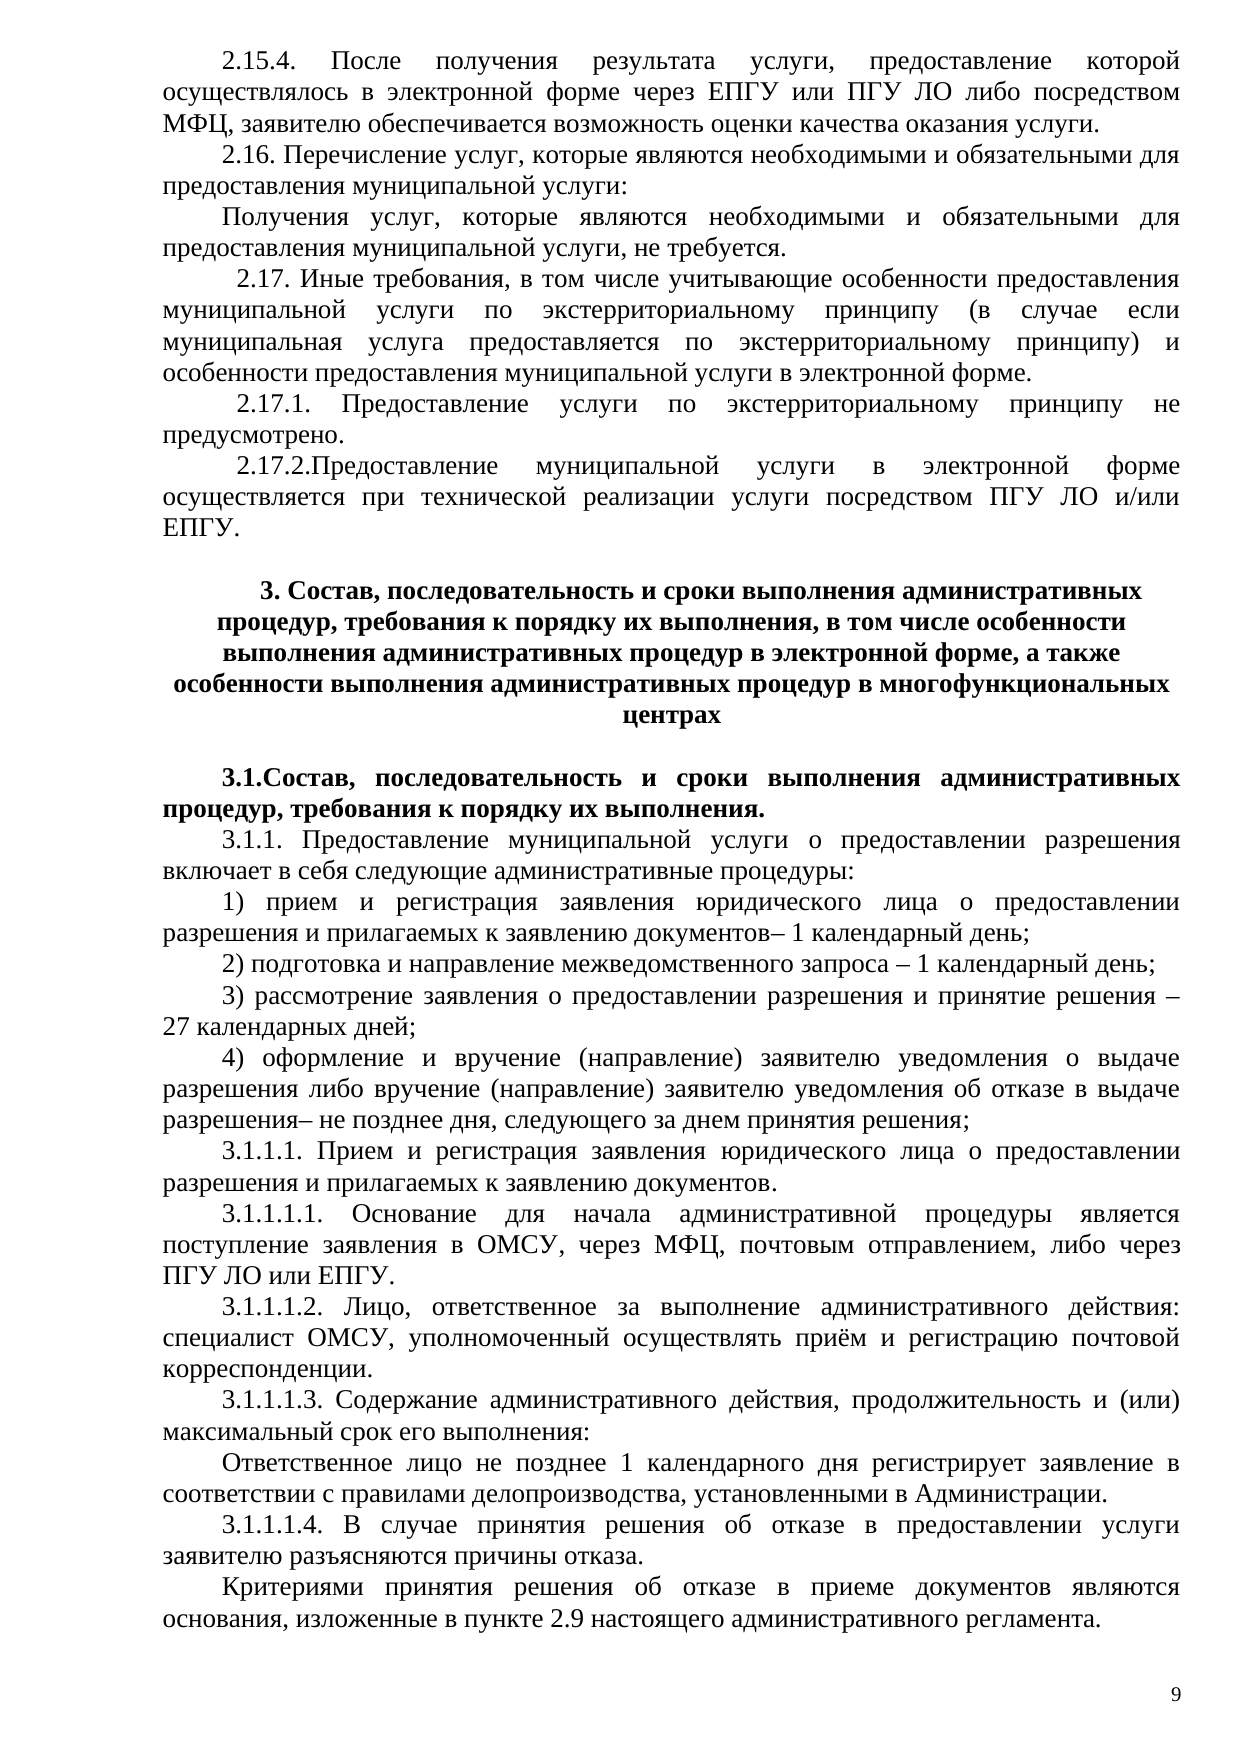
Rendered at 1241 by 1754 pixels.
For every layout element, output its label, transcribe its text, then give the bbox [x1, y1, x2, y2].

text 1) прием и регистрация заявления юридического лица о предоставлении разрешения и прилагаемых к заявлению документов– 1 календарный день; [162, 885, 1181, 948]
text 3.1.1.1.3. Содержание административного действия, продолжительность и (или) максимальный срок его выполнения: [162, 1384, 1181, 1446]
text 3) рассмотрение заявления о предоставлении разрешения и принятие решения – 27 календарных дней; [162, 979, 1181, 1041]
text 2.15.4. После получения результата услуги, предоставление которой осуществлялось в электронной форме через ЕПГУ или ПГУ ЛО либо посредством МФЦ, заявителю обеспечивается возможность оценки качества оказания услуги. [162, 44, 1181, 138]
text 3. Состав, последовательность и сроки выполнения административных процедур, требования к порядку их выполнения, в том числе особенности выполнения административных процедур в электронной форме, а также особенности выполнения административных процедур в многофункциональных центрах [162, 574, 1181, 729]
text 3.1.1.1. Прием и регистрация заявления юридического лица о предоставлении разрешения и прилагаемых к заявлению документов. [162, 1134, 1181, 1197]
text 3.1.1.1.4. В случае принятия решения об отказе в предоставлении услуги заявителю разъясняются причины отказа. [162, 1508, 1181, 1571]
text 2.17.2.Предоставление муниципальной услуги в электронной форме осуществляется при технической реализации услуги посредством ПГУ ЛО и/или ЕПГУ. [162, 449, 1181, 543]
text 2) подготовка и направление межведомственного запроса – 1 календарный день; [162, 948, 1181, 979]
text 2.17. Иные требования, в том числе учитывающие особенности предоставления муниципальной услуги по экстерриториальному принципу (в случае если муниципальная услуга предоставляется по экстерриториальному принципу) и особенности предоставления муниципальной услуги в электронной форме. [162, 262, 1181, 387]
text 4) оформление и вручение (направление) заявителю уведомления о выдаче разрешения либо вручение (направление) заявителю уведомления об отказе в выдаче разрешения– не позднее дня, следующего за днем принятия решения; [162, 1041, 1181, 1134]
text Критериями принятия решения об отказе в приеме документов являются основания, изложенные в пункте 2.9 настоящего административного регламента. [162, 1571, 1181, 1633]
text 3.1.Состав, последовательность и сроки выполнения административных процедур, требования к порядку их выполнения. [162, 761, 1181, 823]
text 2.16. Перечисление услуг, которые являются необходимыми и обязательными для предоставления муниципальной услуги: [162, 138, 1181, 200]
text 3.1.1.1.1. Основание для начала административной процедуры является поступление заявления в ОМСУ, через МФЦ, почтовым отправлением, либо через ПГУ ЛО или ЕПГУ. [162, 1197, 1181, 1290]
text Получения услуг, которые являются необходимыми и обязательными для предоставления муниципальной услуги, не требуется. [162, 200, 1181, 262]
text 3.1.1. Предоставление муниципальной услуги о предоставлении разрешения включает в себя следующие административные процедуры: [162, 823, 1181, 885]
text 3.1.1.1.2. Лицо, ответственное за выполнение административного действия: специалист ОМСУ, уполномоченный осуществлять приём и регистрацию почтовой корреспонденции. [162, 1290, 1181, 1384]
text Ответственное лицо не позднее 1 календарного дня регистрирует заявление в соответствии с правилами делопроизводства, установленными в Администрации. [162, 1446, 1181, 1508]
text 2.17.1. Предоставление услуги по экстерриториальному принципу не предусмотрено. [162, 387, 1181, 449]
